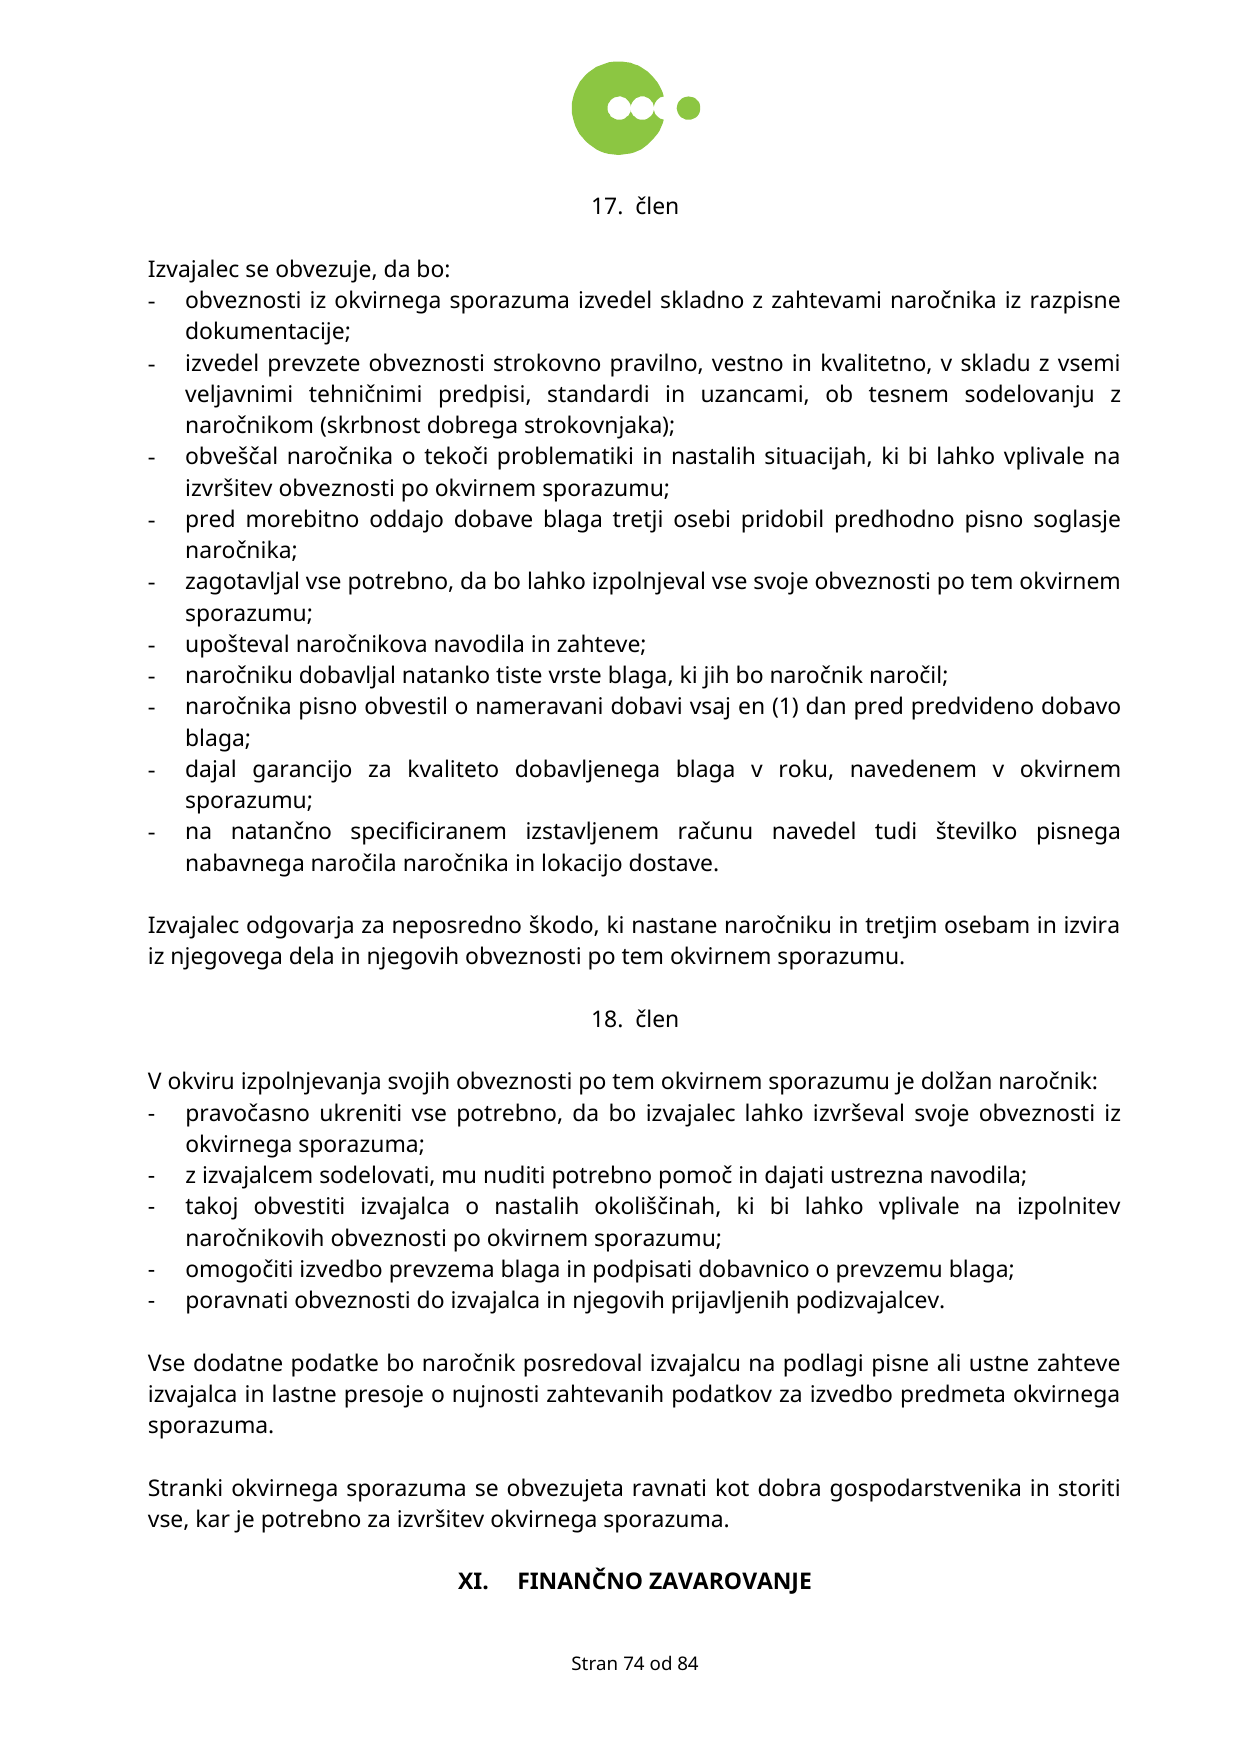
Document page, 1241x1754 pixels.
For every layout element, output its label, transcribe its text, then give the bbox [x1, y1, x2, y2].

text Vse dodatne podatke bo naročnik posredoval izvajalcu na podlagi pisne ali ustne zahteve izvajalca in lastne presoje o nujnosti zahtevanih podatkov za izvedbo predmeta okvirnega sporazuma. [148, 1347, 1122, 1440]
list omogočiti izvedbo prevzema blaga in podpisati dobavnico o prevzemu blaga; [148, 1253, 1122, 1284]
list pravočasno ukreniti vse potrebno, da bo izvajalec lahko izvrševal svoje obveznosti iz okvirnega sporazuma; [148, 1097, 1122, 1159]
text Izvajalec se obvezuje, da bo: [148, 253, 1122, 284]
list dajal garancijo za kvaliteto dobavljenega blaga v roku, navedenem v okvirnem sporazumu; [148, 753, 1122, 815]
list takoj obvestiti izvajalca o nastalih okoliščinah, ki bi lahko vplivale na izpolnitev naročnikovih obveznosti po okvirnem sporazumu; [148, 1190, 1122, 1253]
text Stranki okvirnega sporazuma se obvezujeta ravnati kot dobra gospodarstvenika in storiti vse, kar je potrebno za izvršitev okvirnega sporazuma. [148, 1472, 1122, 1534]
list naročniku dobavljal natanko tiste vrste blaga, ki jih bo naročnik naročil; [148, 659, 1122, 690]
text V okviru izpolnjevanja svojih obveznosti po tem okvirnem sporazumu je dolžan naročnik: [148, 1065, 1122, 1097]
list obveznosti iz okvirnega sporazuma izvedel skladno z zahtevami naročnika iz razpisne dokumentacije; [148, 284, 1122, 347]
list člen [148, 1003, 1122, 1034]
list z izvajalcem sodelovati, mu nuditi potrebno pomoč in dajati ustrezna navodila; [148, 1159, 1122, 1190]
list upošteval naročnikova navodila in zahteve; [148, 628, 1122, 659]
list poravnati obveznosti do izvajalca in njegovih prijavljenih podizvajalcev. [148, 1284, 1122, 1315]
list izvedel prevzete obveznosti strokovno pravilno, vestno in kvalitetno, v skladu z vsemi veljavnimi tehničnimi predpisi, standardi in uzancami, ob tesnem sodelovanju z naročnikom (skrbnost dobrega strokovnjaka); [148, 347, 1122, 440]
list pred morebitno oddajo dobave blaga tretji osebi pridobil predhodno pisno soglasje naročnika; [148, 503, 1122, 565]
list FINANČNO ZAVAROVANJE [148, 1565, 1122, 1597]
list na natančno specificiranem izstavljenem računu navedel tudi številko pisnega nabavnega naročila naročnika in lokacijo dostave. [148, 815, 1122, 878]
list zagotavljal vse potrebno, da bo lahko izpolnjeval vse svoje obveznosti po tem okvirnem sporazumu; [148, 565, 1122, 628]
text Izvajalec odgovarja za neposredno škodo, ki nastane naročniku in tretjim osebam in izvira iz njegovega dela in njegovih obveznosti po tem okvirnem sporazumu. [148, 909, 1122, 972]
list člen [148, 190, 1122, 222]
list obveščal naročnika o tekoči problematiki in nastalih situacijah, ki bi lahko vplivale na izvršitev obveznosti po okvirnem sporazumu; [148, 440, 1122, 503]
list naročnika pisno obvestil o nameravani dobavi vsaj en (1) dan pred predvideno dobavo blaga; [148, 690, 1122, 753]
